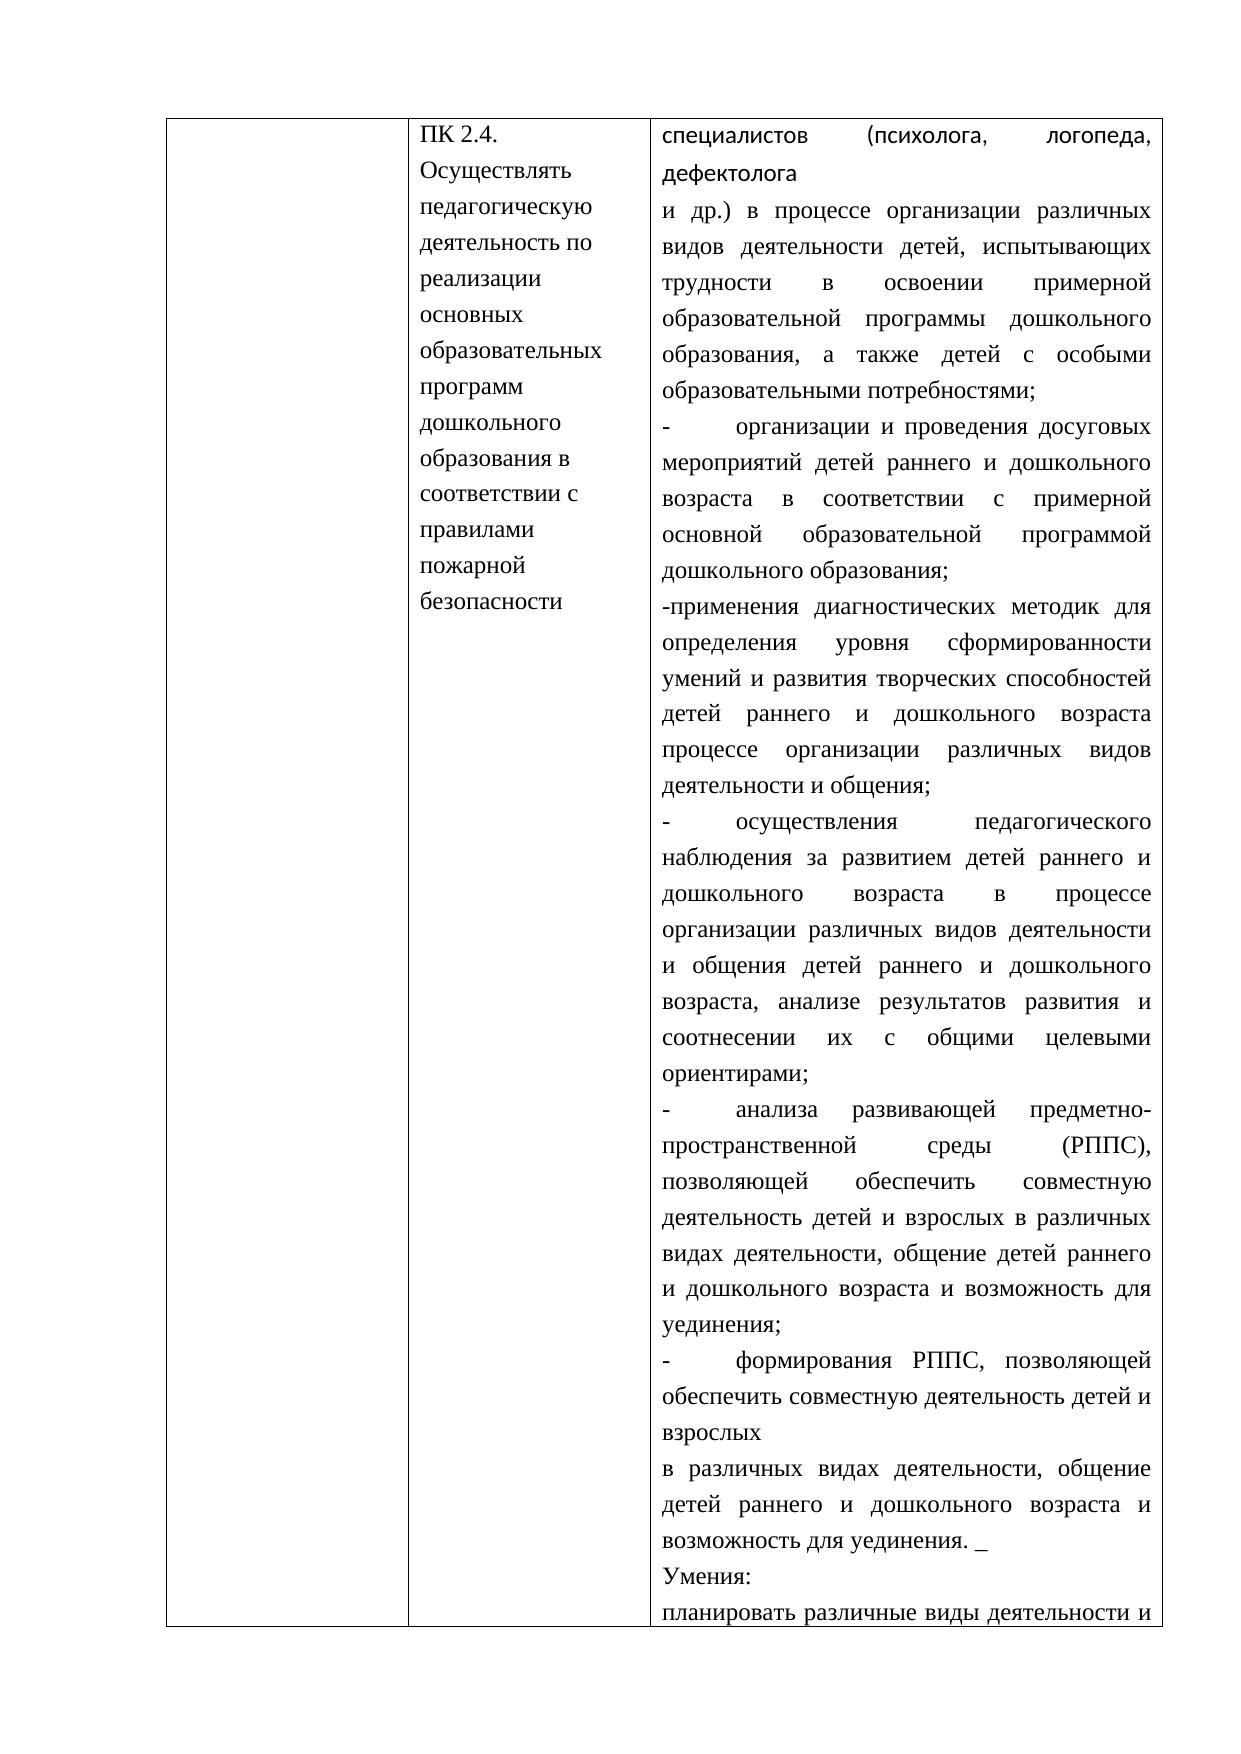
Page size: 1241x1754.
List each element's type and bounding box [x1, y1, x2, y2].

table_cell [651, 119, 1162, 1626]
table_cell [167, 119, 408, 1626]
table_cell [409, 119, 650, 1626]
